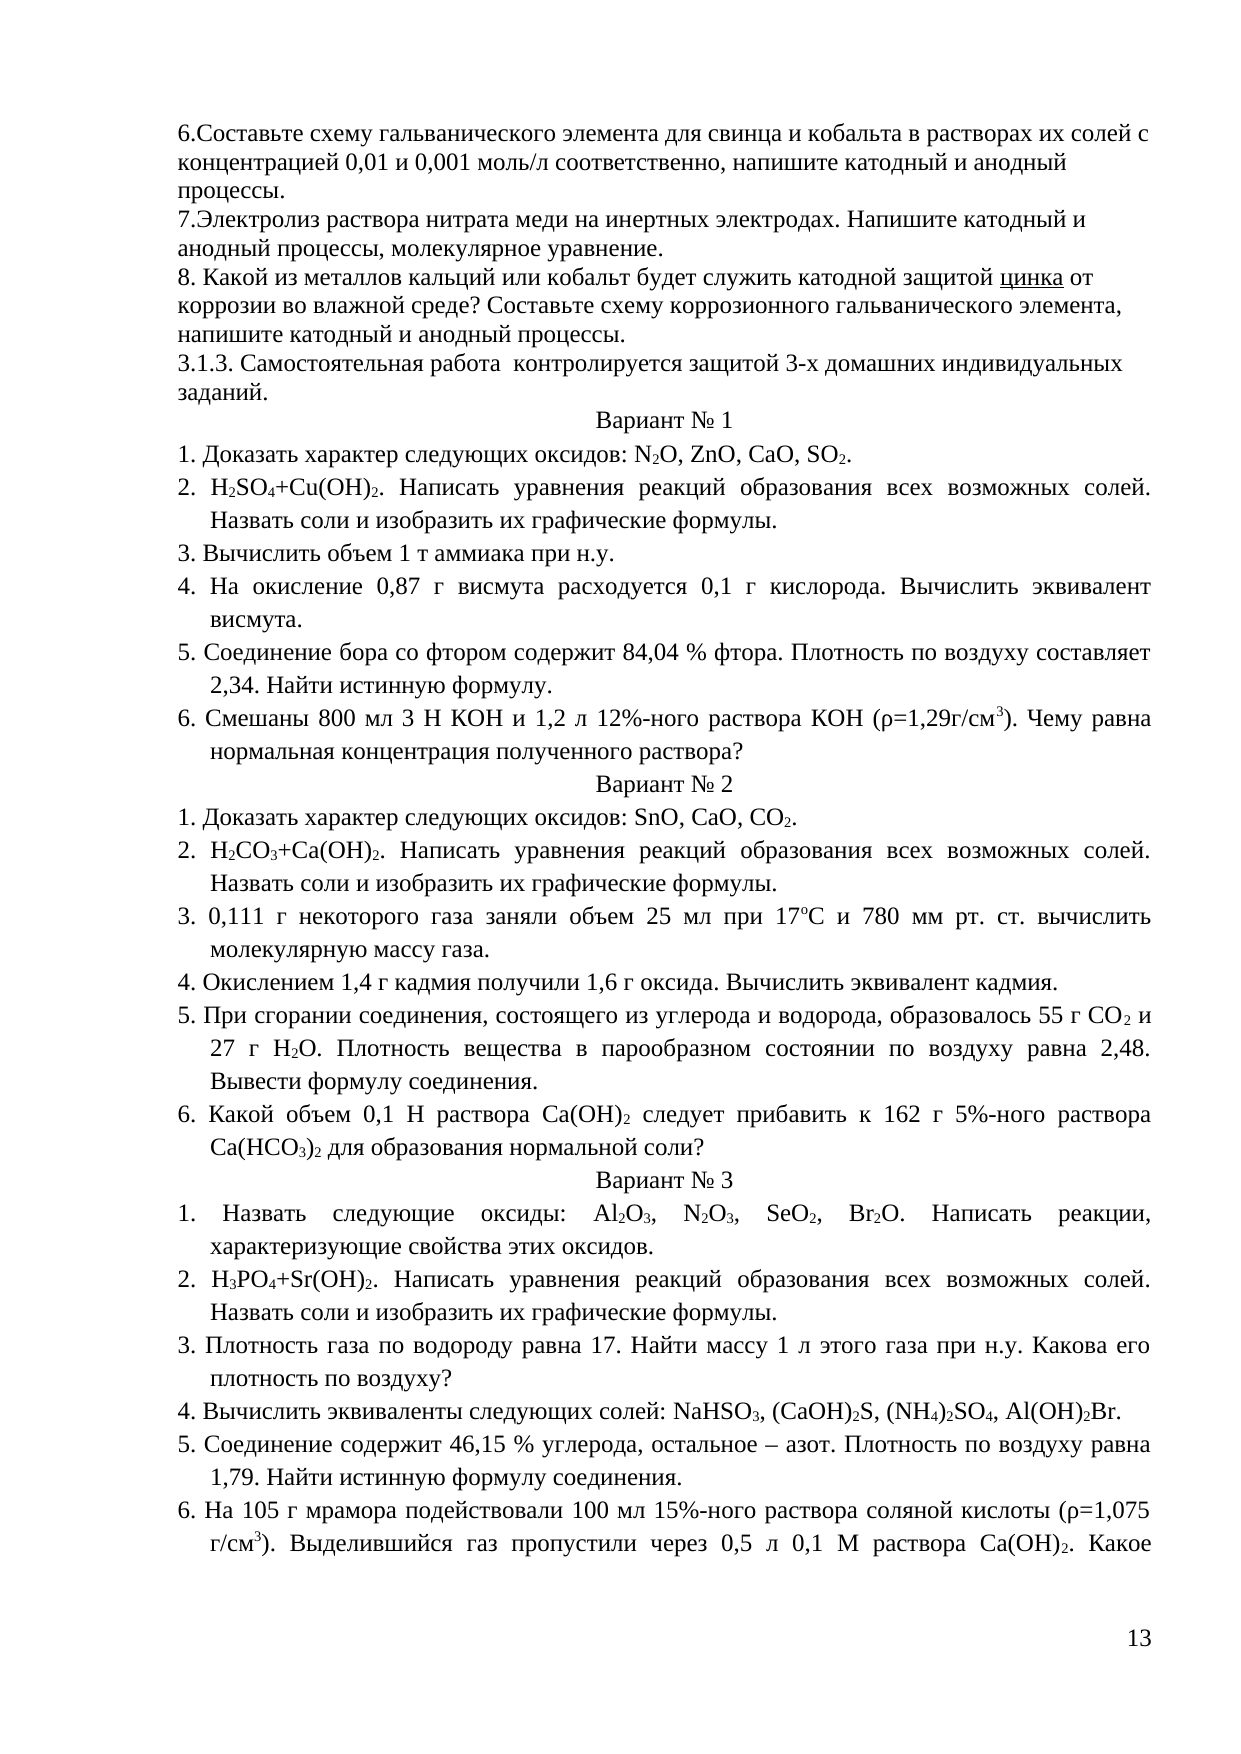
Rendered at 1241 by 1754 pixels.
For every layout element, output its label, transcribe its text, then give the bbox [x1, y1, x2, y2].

text 4. Окислением 1,4 г кадмия получили 1,6 г оксида. Вычислить эквивалент кадмия. [177, 967, 1152, 996]
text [177, 1495, 1152, 1557]
text 5. Соединение бора со фтором содержит 84,04 % фтора. Плотность по воздуху составляет 2,34. Найти истинную формулу. [177, 637, 1152, 698]
text 7.Электролиз раствора нитрата меди на инертных электродах. Напишите катодный и анодный процессы, молекулярное уравнение. [177, 204, 1152, 262]
text Вариант № 3 [177, 1165, 1152, 1194]
text 6.Составьте схему гальванического элемента для свинца и кобальта в растворах их солей с концентрацией 0,01 и 0,001 моль/л соответственно, напишите катодный и анодный процессы. [177, 118, 1152, 204]
text 6. Какой объем 0,1 Н раствора Са(ОН)2 следует прибавить к 162 г 5%-ного раствора Са(НСО3)2 для образования нормальной соли? [177, 1099, 1152, 1161]
text 2. Н2SO4+Cu(OH)2. Написать уравнения реакций образования всех возможных солей. Назвать соли и изобразить их графические формулы. [177, 472, 1152, 533]
text 2. H2CO3+Ca(OH)2. Написать уравнения реакций образования всех возможных солей. Назвать соли и изобразить их графические формулы. [177, 835, 1152, 897]
text 4. Вычислить эквиваленты следующих солей: NaHSO3, (CaOH)2S, (NH4)2SO4, Al(OH)2Br. [177, 1396, 1152, 1425]
text 3. 0,111 г некоторого газа заняли объем 25 мл при 17оС и 780 мм рт. ст. вычислить молекулярную массу газа. [177, 901, 1152, 963]
text 3.1.3. Самостоятельная работа контролируется защитой 3-х домашних индивидуальных заданий. [177, 348, 1152, 406]
text 6. Смешаны 800 мл 3 Н КОН и 1,2 л 12%-ного раствора КОН (ρ=1,29г/см3). Чему равна нормальная концентрация полученного раствора? [177, 703, 1152, 764]
text 4. На окисление 0,87 г висмута расходуется 0,1 г кислорода. Вычислить эквивалент висмута. [177, 571, 1152, 632]
text 2. Н3РО4+Sr(OH)2. Написать уравнения реакций образования всех возможных солей. Назвать соли и изобразить их графические формулы. [177, 1264, 1152, 1326]
text 3. Плотность газа по водороду равна 17. Найти массу 1 л этого газа при н.у. Какова его плотность по воздуху? [177, 1330, 1152, 1392]
text Вариант № 1 [177, 406, 1152, 434]
text 3. Вычислить объем 1 т аммиака при н.у. [177, 538, 1152, 566]
text 5. Соединение содержит 46,15 % углерода, остальное – азот. Плотность по воздуху равна 1,79. Найти истинную формулу соединения. [177, 1429, 1152, 1491]
text Вариант № 2 [177, 769, 1152, 798]
text 1. Доказать характер следующих оксидов: N2O, ZnO, CaO, SO2. [177, 439, 1152, 467]
text 1. Доказать характер следующих оксидов: SnO, CaO, CO2. [177, 802, 1152, 831]
text 1. Назвать следующие оксиды: Al2O3, N2O3, SeO2, Br2O. Написать реакции, характеризующие свойства этих оксидов. [177, 1198, 1152, 1260]
text 5. При сгорании соединения, состоящего из углерода и водорода, образовалось 55 г СО2 и 27 г Н2О. Плотность вещества в парообразном состоянии по воздуху равна 2,48. Вывести формулу соединения. [177, 1000, 1152, 1095]
text 8. Какой из металлов кальций или кобальт будет служить катодной защитой цинка от коррозии во влажной среде? Составьте схему коррозионного гальванического элемента, напишите катодный и анодный процессы. [177, 262, 1152, 348]
